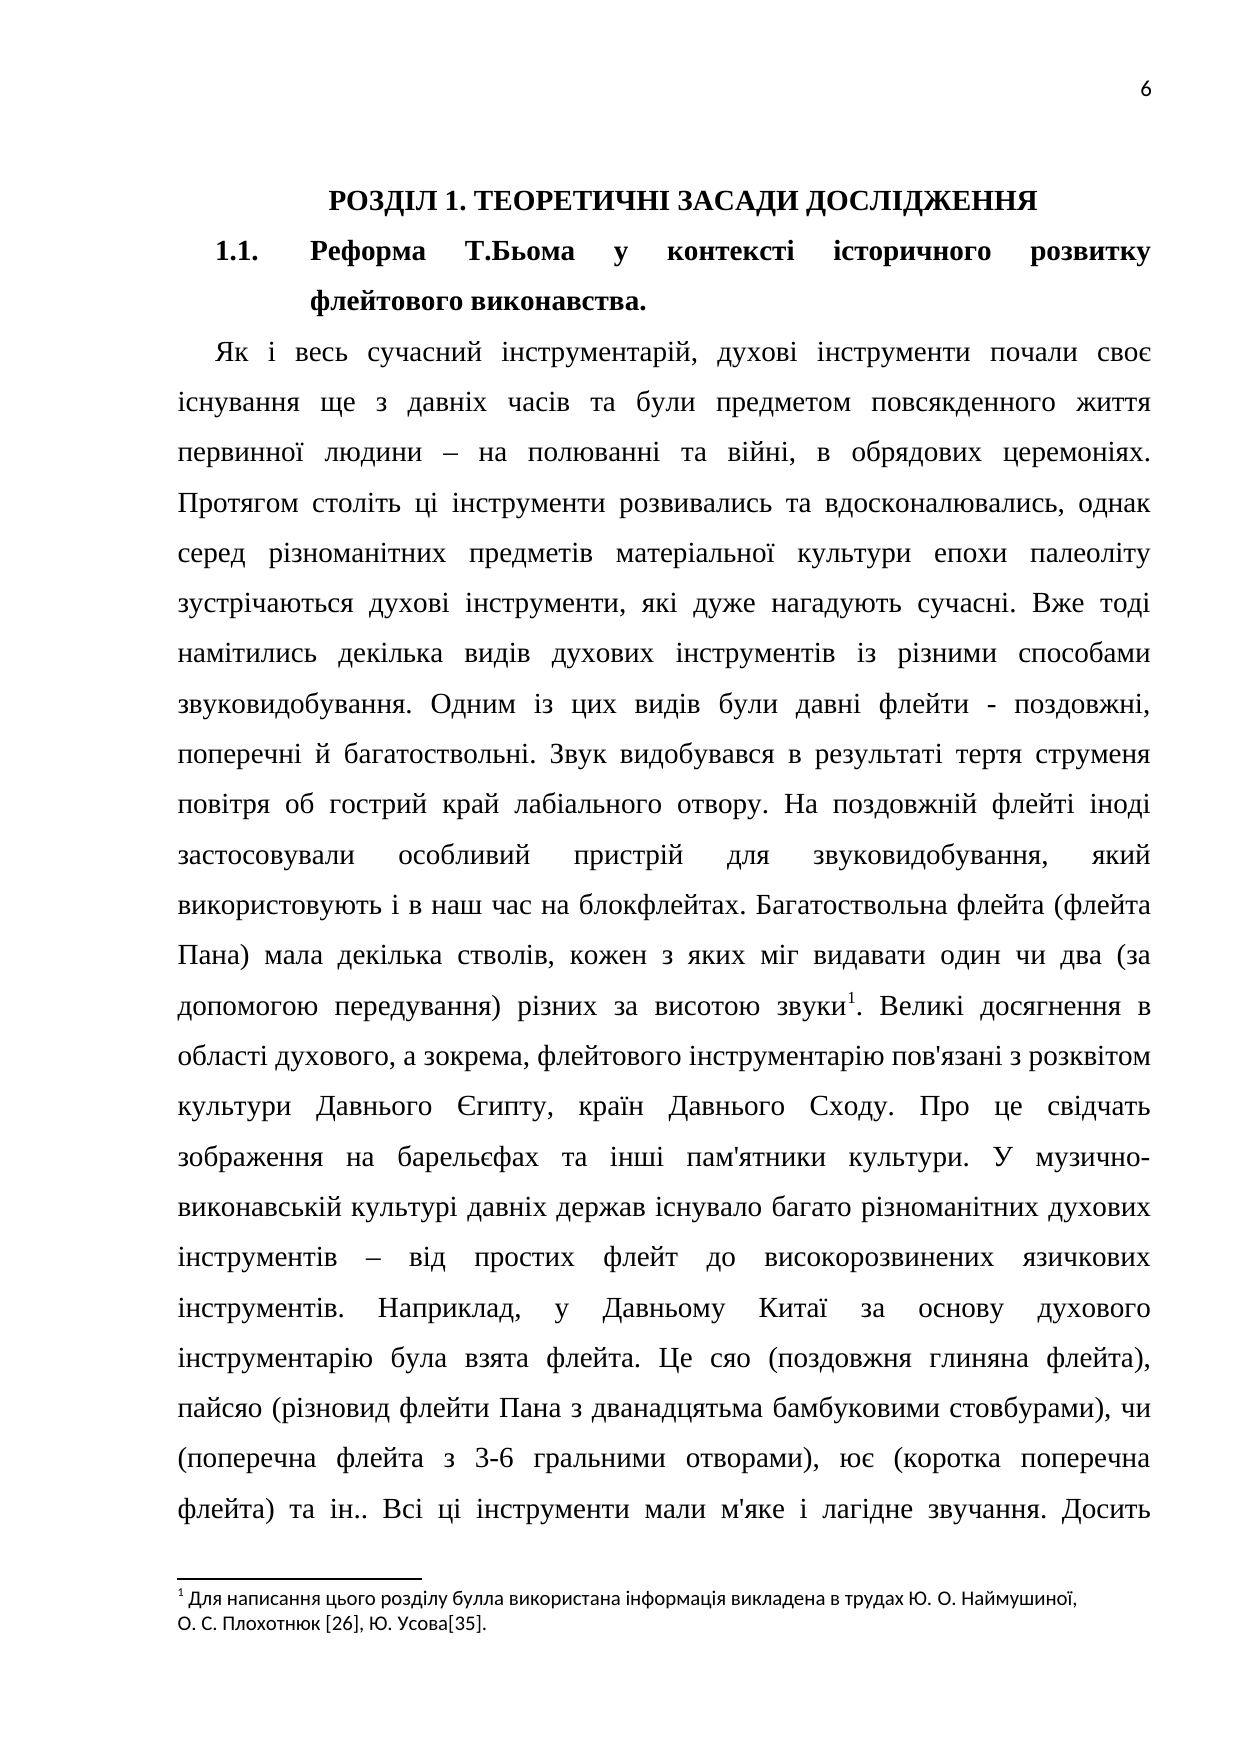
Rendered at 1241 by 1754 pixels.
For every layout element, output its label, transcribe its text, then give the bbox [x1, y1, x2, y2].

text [177, 334, 1152, 1524]
text РОЗДІЛ 1. ТЕОРЕТИЧНІ ЗАСАДИ ДОСЛІДЖЕННЯ [215, 183, 1152, 216]
list Реформа Т.Бьома у контексті історичного розвитку флейтового виконавства. [215, 233, 1152, 317]
